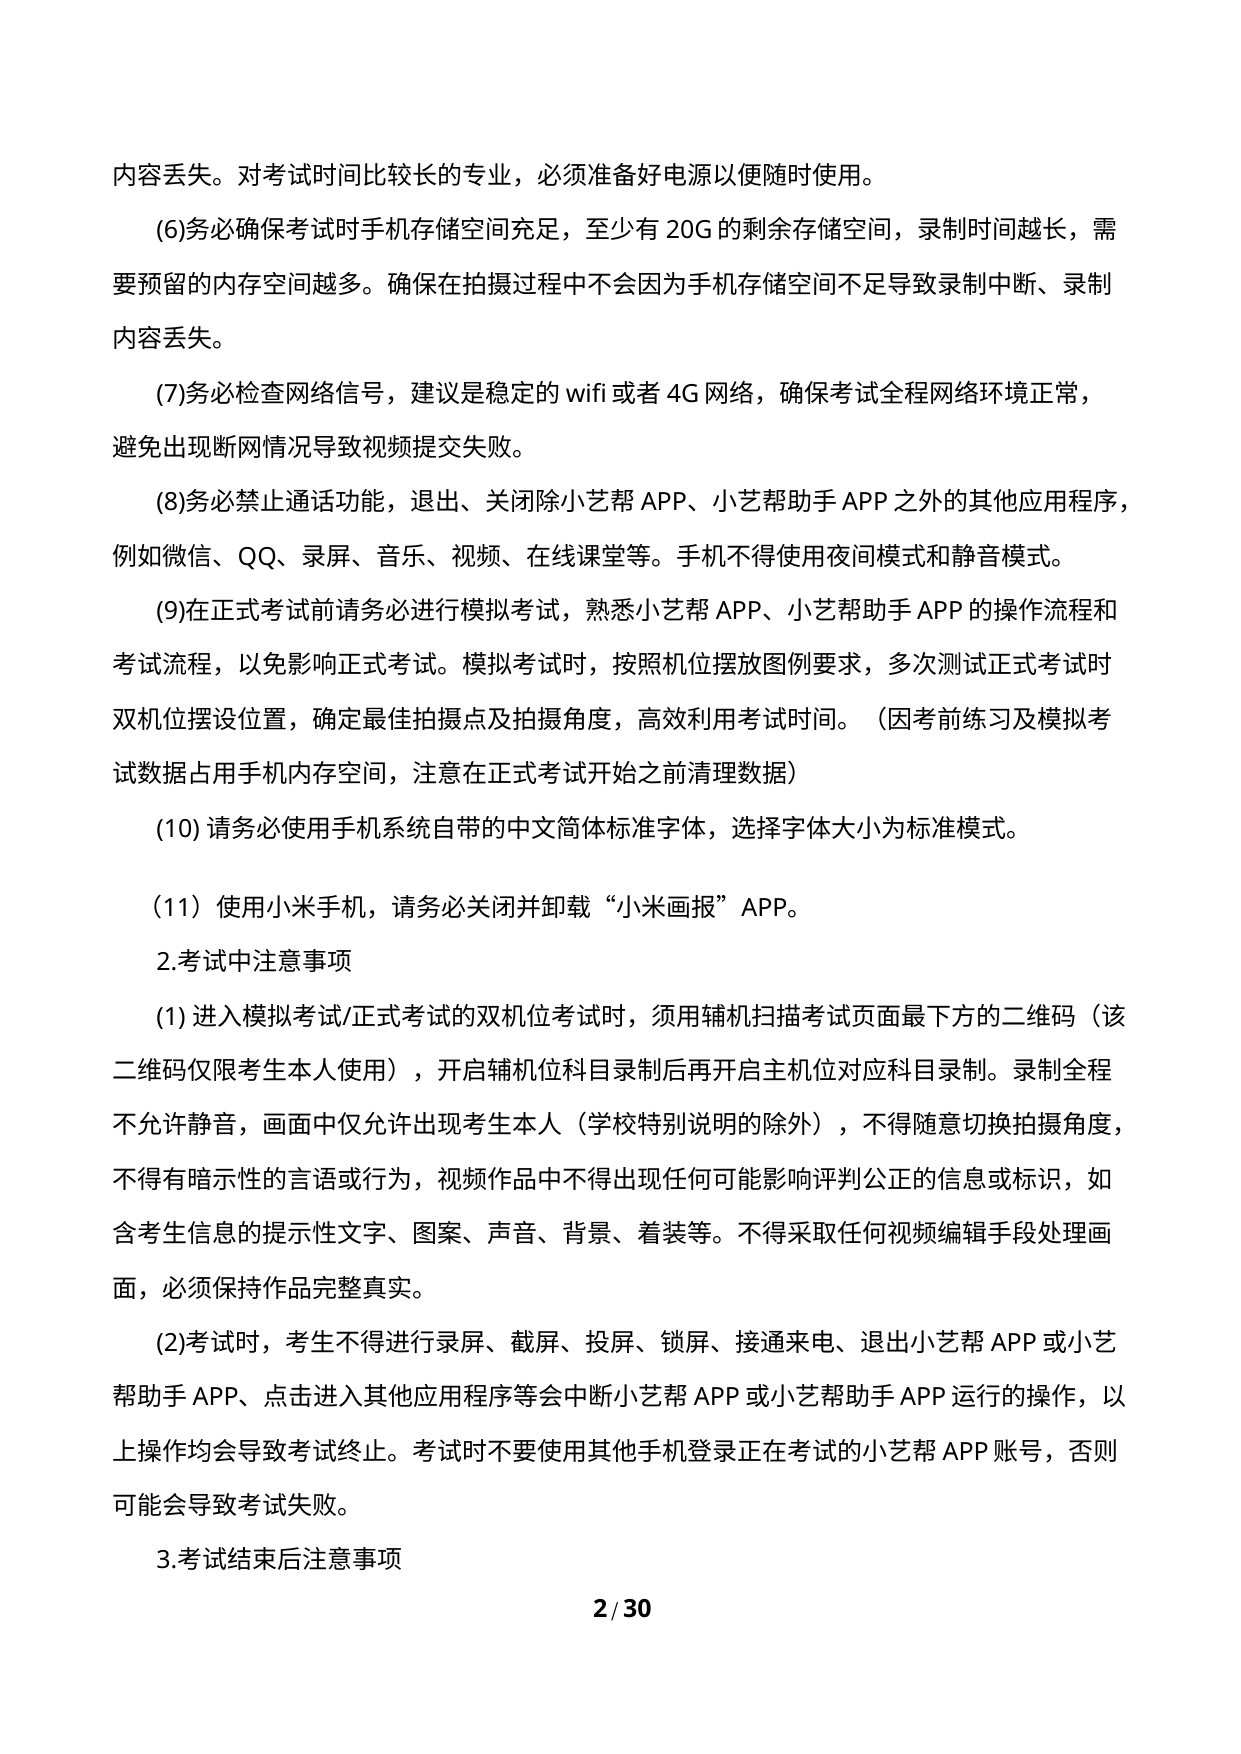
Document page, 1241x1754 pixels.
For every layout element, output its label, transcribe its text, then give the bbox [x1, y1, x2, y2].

text (7)务必检查网络信号，建议是稳定的wifi或者4G网络，确保考试全程网络环境正常，避免出现断网情况导致视频提交失败。 [112, 373, 1128, 464]
text （11）使用小米手机，请务必关闭并卸载“小米画报”APP。 [112, 887, 1128, 924]
text 2.考试中注意事项 [112, 942, 1128, 978]
text (10) 请务必使用手机系统自带的中文简体标准字体，选择字体大小为标准模式。 [112, 808, 1128, 844]
text (2)考试时，考生不得进行录屏、截屏、投屏、锁屏、接通来电、退出小艺帮APP或小艺帮助手APP、点击进入其他应用程序等会中断小艺帮APP或小艺帮助手APP运行的操作，以上操作均会导致考试终止。考试时不要使用其他手机登录正在考试的小艺帮APP账号，否则可能会导致考试失败。 [112, 1322, 1128, 1522]
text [112, 156, 1128, 192]
text (1) 进入模拟考试/正式考试的双机位考试时，须用辅机扫描考试页面最下方的二维码（该二维码仅限考生本人使用），开启辅机位科目录制后再开启主机位对应科目录制。录制全程不允许静音，画面中仅允许出现考生本人（学校特别说明的除外），不得随意切换拍摄角度，不得有暗示性的言语或行为，视频作品中不得出现任何可能影响评判公正的信息或标识，如含考生信息的提示性文字、图案、声音、背景、着装等。不得采取任何视频编辑手段处理画面，必须保持作品完整真实。 [112, 996, 1128, 1304]
text 3.考试结束后注意事项 [112, 1540, 1128, 1576]
text (8)务必禁止通话功能，退出、关闭除小艺帮APP、小艺帮助手APP之外的其他应用程序，例如微信、QQ、录屏、音乐、视频、在线课堂等。手机不得使用夜间模式和静音模式。 [112, 482, 1128, 572]
text (6)务必确保考试时手机存储空间充足，至少有20G的剩余存储空间，录制时间越长，需要预留的内存空间越多。确保在拍摄过程中不会因为手机存储空间不足导致录制中断、录制内容丢失。 [112, 210, 1128, 355]
text (9)在正式考试前请务必进行模拟考试，熟悉小艺帮APP、小艺帮助手APP的操作流程和考试流程，以免影响正式考试。模拟考试时，按照机位摆放图例要求，多次测试正式考试时双机位摆设位置，确定最佳拍摄点及拍摄角度，高效利用考试时间。（因考前练习及模拟考试数据占用手机内存空间，注意在正式考试开始之前清理数据） [112, 591, 1128, 790]
